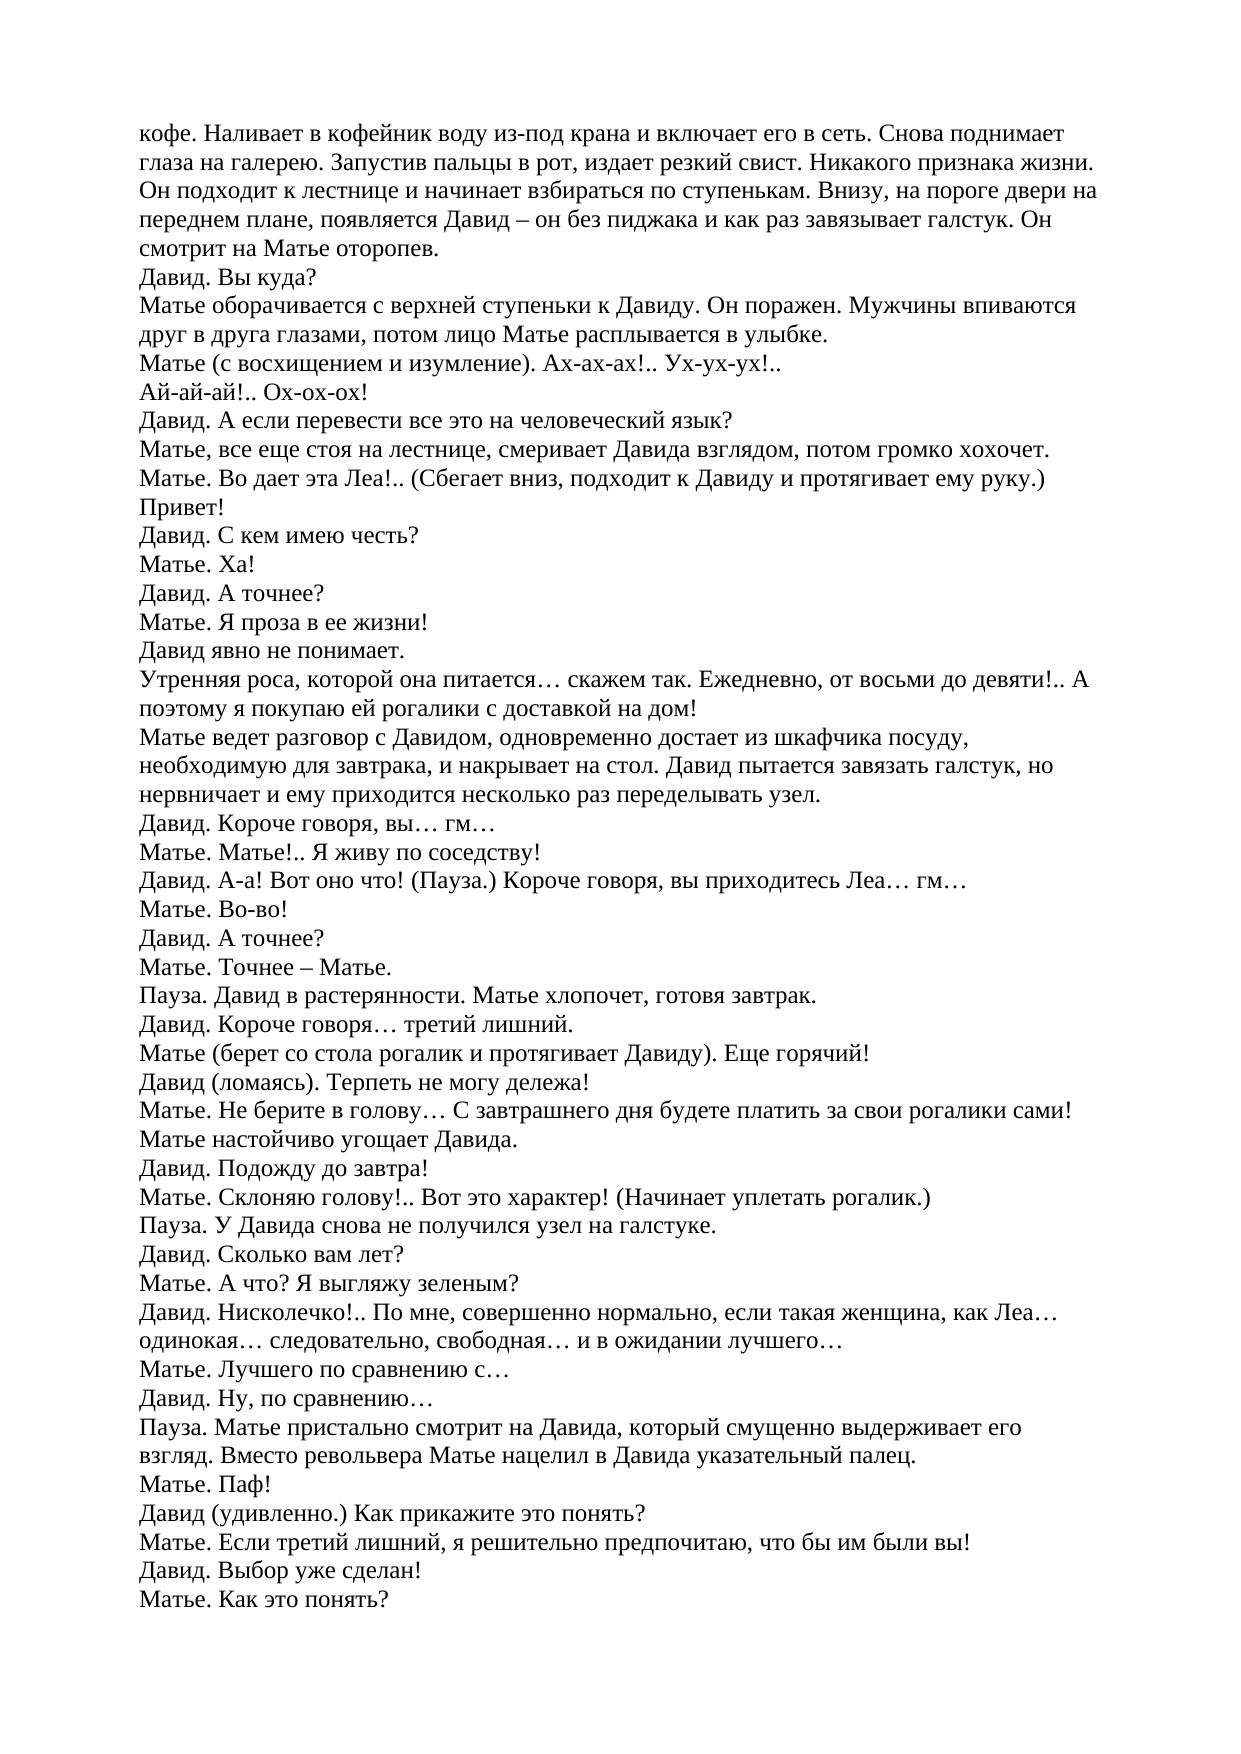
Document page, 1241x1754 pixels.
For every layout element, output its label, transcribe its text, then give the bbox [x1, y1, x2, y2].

text Матье. Паф! [139, 1469, 1101, 1498]
text Матье. А что? Я выгляжу зеленым? [139, 1268, 1101, 1297]
text Давид. Вы куда? [139, 262, 1101, 291]
text Давид. Ну, по сравнению… [139, 1383, 1101, 1412]
text Матье. Как это понять? [139, 1584, 1101, 1613]
text Давид. Подожду до завтра! [139, 1153, 1101, 1182]
text Матье, все еще стоя на лестнице, смеривает Давида взглядом, потом громко хохочет. [139, 434, 1101, 463]
text Давид. Выбор уже сделан! [139, 1556, 1101, 1584]
text Матье. Лучшего по сравнению с… [139, 1354, 1101, 1383]
text Матье. Ха! [139, 549, 1101, 578]
text Матье настойчиво угощает Давида. [139, 1124, 1101, 1153]
text Давид. С кем имею честь? [139, 521, 1101, 549]
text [139, 118, 1101, 262]
text Давид (ломаясь). Терпеть не могу дележа! [139, 1067, 1101, 1096]
text Матье. Матье!.. Я живу по соседству! [139, 837, 1101, 866]
text Матье оборачивается с верхней ступеньки к Давиду. Он поражен. Мужчины впиваются друг в друга глазами, потом лицо Матье расплывается в улыбке. [139, 291, 1101, 348]
text Давид. Сколько вам лет? [139, 1239, 1101, 1268]
text Матье (с восхищением и изумление). Ах-ах-ах!.. Ух-ух-ух!.. [139, 348, 1101, 377]
text Матье. Точнее – Матье. [139, 952, 1101, 981]
text Пауза. Давид в растерянности. Матье хлопочет, готовя завтрак. [139, 981, 1101, 1009]
text Давид. А точнее? [139, 578, 1101, 607]
text Матье. Если третий лишний, я решительно предпочитаю, что бы им были вы! [139, 1527, 1101, 1556]
text Давид. А если перевести все это на человеческий язык? [139, 406, 1101, 434]
text Давид. А точнее? [139, 923, 1101, 952]
text Давид. Короче говоря, вы… гм… [139, 808, 1101, 837]
text Утренняя роса, которой она питается… скажем так. Ежедневно, от восьми до девяти!.. А поэтому я покупаю ей рогалики с доставкой на дом! [139, 664, 1101, 722]
text Матье. Я проза в ее жизни! [139, 607, 1101, 636]
text Матье ведет разговор с Давидом, одновременно достает из шкафчика посуду, необходимую для завтрака, и накрывает на стол. Давид пытается завязать галстук, но нервничает и ему приходится несколько раз переделывать узел. [139, 722, 1101, 808]
text Давид. А-а! Вот оно что! (Пауза.) Короче говоря, вы приходитесь Леа… гм… [139, 866, 1101, 894]
text Матье. Во-во! [139, 894, 1101, 923]
text Давид. Нисколечко!.. По мне, совершенно нормально, если такая женщина, как Леа… одинокая… следовательно, свободная… и в ожидании лучшего… [139, 1297, 1101, 1354]
text Давид явно не понимает. [139, 636, 1101, 664]
text Матье. Склоняю голову!.. Вот это характер! (Начинает уплетать рогалик.) [139, 1182, 1101, 1211]
text Пауза. Матье пристально смотрит на Давида, который смущенно выдерживает его взгляд. Вместо револьвера Матье нацелил в Давида указательный палец. [139, 1412, 1101, 1469]
text Давид. Короче говоря… третий лишний. [139, 1009, 1101, 1038]
text Ай-ай-ай!.. Ох-ох-ох! [139, 377, 1101, 406]
text Матье. Не берите в голову… С завтрашнего дня будете платить за свои рогалики сами! [139, 1096, 1101, 1124]
text Матье. Во дает эта Леа!.. (Сбегает вниз, подходит к Давиду и протягивает ему руку.) Привет! [139, 463, 1101, 521]
text Давид (удивленно.) Как прикажите это понять? [139, 1498, 1101, 1527]
text Пауза. У Давида снова не получился узел на галстуке. [139, 1211, 1101, 1239]
text Матье (берет со стола рогалик и протягивает Давиду). Еще горячий! [139, 1038, 1101, 1067]
